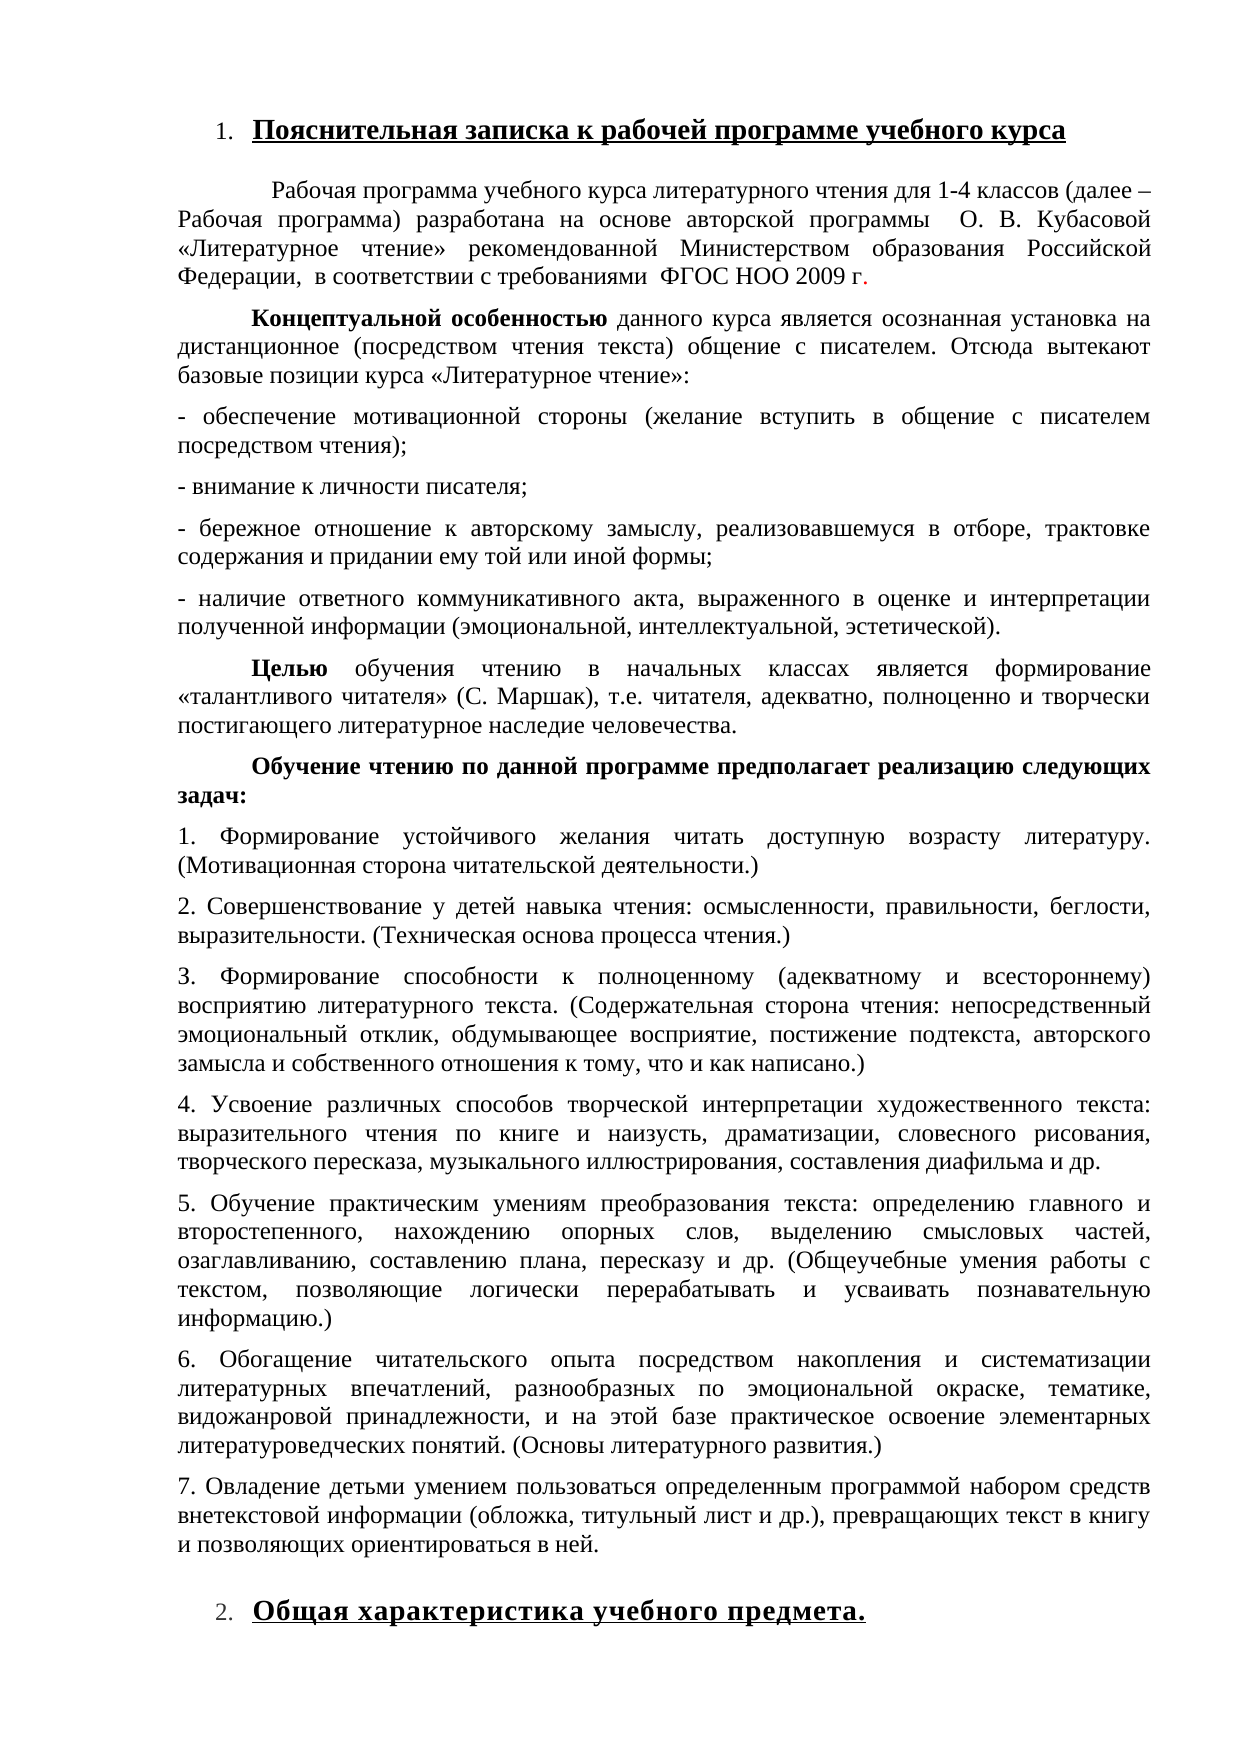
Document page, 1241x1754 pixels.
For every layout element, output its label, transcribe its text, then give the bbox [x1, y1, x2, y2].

text - наличие ответного коммуникативного акта, выраженного в оценке и интерпретации полученной информации (эмоциональной, интеллектуальной, эстетической). [177, 583, 1152, 640]
text Целью обучения чтению в начальных классах является формирование «талантливого читателя» (С. Маршак), т.е. читателя, адекватно, полноценно и творчески постигающего литературное наследие человечества. [177, 653, 1152, 739]
text - внимание к личности писателя; [177, 471, 1152, 500]
text 4. Усвоение различных способов творческой интерпретации художественного текста: выразительного чтения по книге и наизусть, драматизации, словесного рисования, творческого пересказа, музыкального иллюстрирования, составления диафильма и др. [177, 1089, 1152, 1175]
text 1. Формирование устойчивого желания читать доступную возрасту литературу. (Мотивационная сторона читательской деятельности.) [177, 821, 1152, 879]
text - обеспечение мотивационной стороны (желание вступить в общение с писателем посредством чтения); [177, 401, 1152, 459]
text Концептуальной особенностью данного курса является осознанная установка на дистанционное (посредством чтения текста) общение с писателем. Отсюда вытекают базовые позиции курса «Литературное чтение»: [177, 303, 1152, 389]
text З. Формирование способности к полноценному (адекватному и всестороннему) восприятию литературного текста. (Содержательная сторона чтения: непосредственный эмоциональный отклик, обдумывающее восприятие, постижение подтекста, авторского замысла и собственного отношения к тому, что и как написано.) [177, 961, 1152, 1076]
text 2. Совершенствование у детей навыка чтения: осмысленности, правильности, беглости, выразительности. (Техническая основа процесса чтения.) [177, 891, 1152, 949]
text Рабочая программа учебного курса литературного чтения для 1-4 классов (далее – Рабочая программа) разработана на основе авторской программы О. В. Кубасовой «Литературное чтение» рекомендованной Министерством образования Российской Федерации, в соответствии с требованиями ФГОС НОО 2009 г. [177, 175, 1152, 290]
text 5. Обучение практическим умениям преобразования текста: определению главного и второстепенного, нахождению опорных слов, выделению смысловых частей, озаглавливанию, составлению плана, пересказу и др. (Общеучебные умения работы с текстом, позволяющие логически перерабатывать и усваивать познавательную информацию.) [177, 1188, 1152, 1331]
text 6. Обогащение читательского опыта посредством накопления и систематизации литературных впечатлений, разнообразных по эмоциональной окраске, тематике, видожанровой принадлежности, и на этой базе практическое освоение элементарных литературоведческих понятий. (Основы литературного развития.) [177, 1344, 1152, 1459]
text 7. Овладение детьми умением пользоваться определенным программой набором средств внетекстовой информации (обложка, титульный лист и др.), превращающих текст в книгу и позволяющих ориентироваться в ней. [177, 1471, 1152, 1558]
text Обучение чтению по данной программе предполагает реализацию следующих задач: [177, 751, 1152, 809]
list Общая характеристика учебного предмета. [215, 1593, 1152, 1626]
list Пояснительная записка к рабочей программе учебного курса [215, 112, 1152, 146]
text - бережное отношение к авторскому замыслу, реализовавшемуся в отборе, трактовке содержания и придании ему той или иной формы; [177, 513, 1152, 570]
